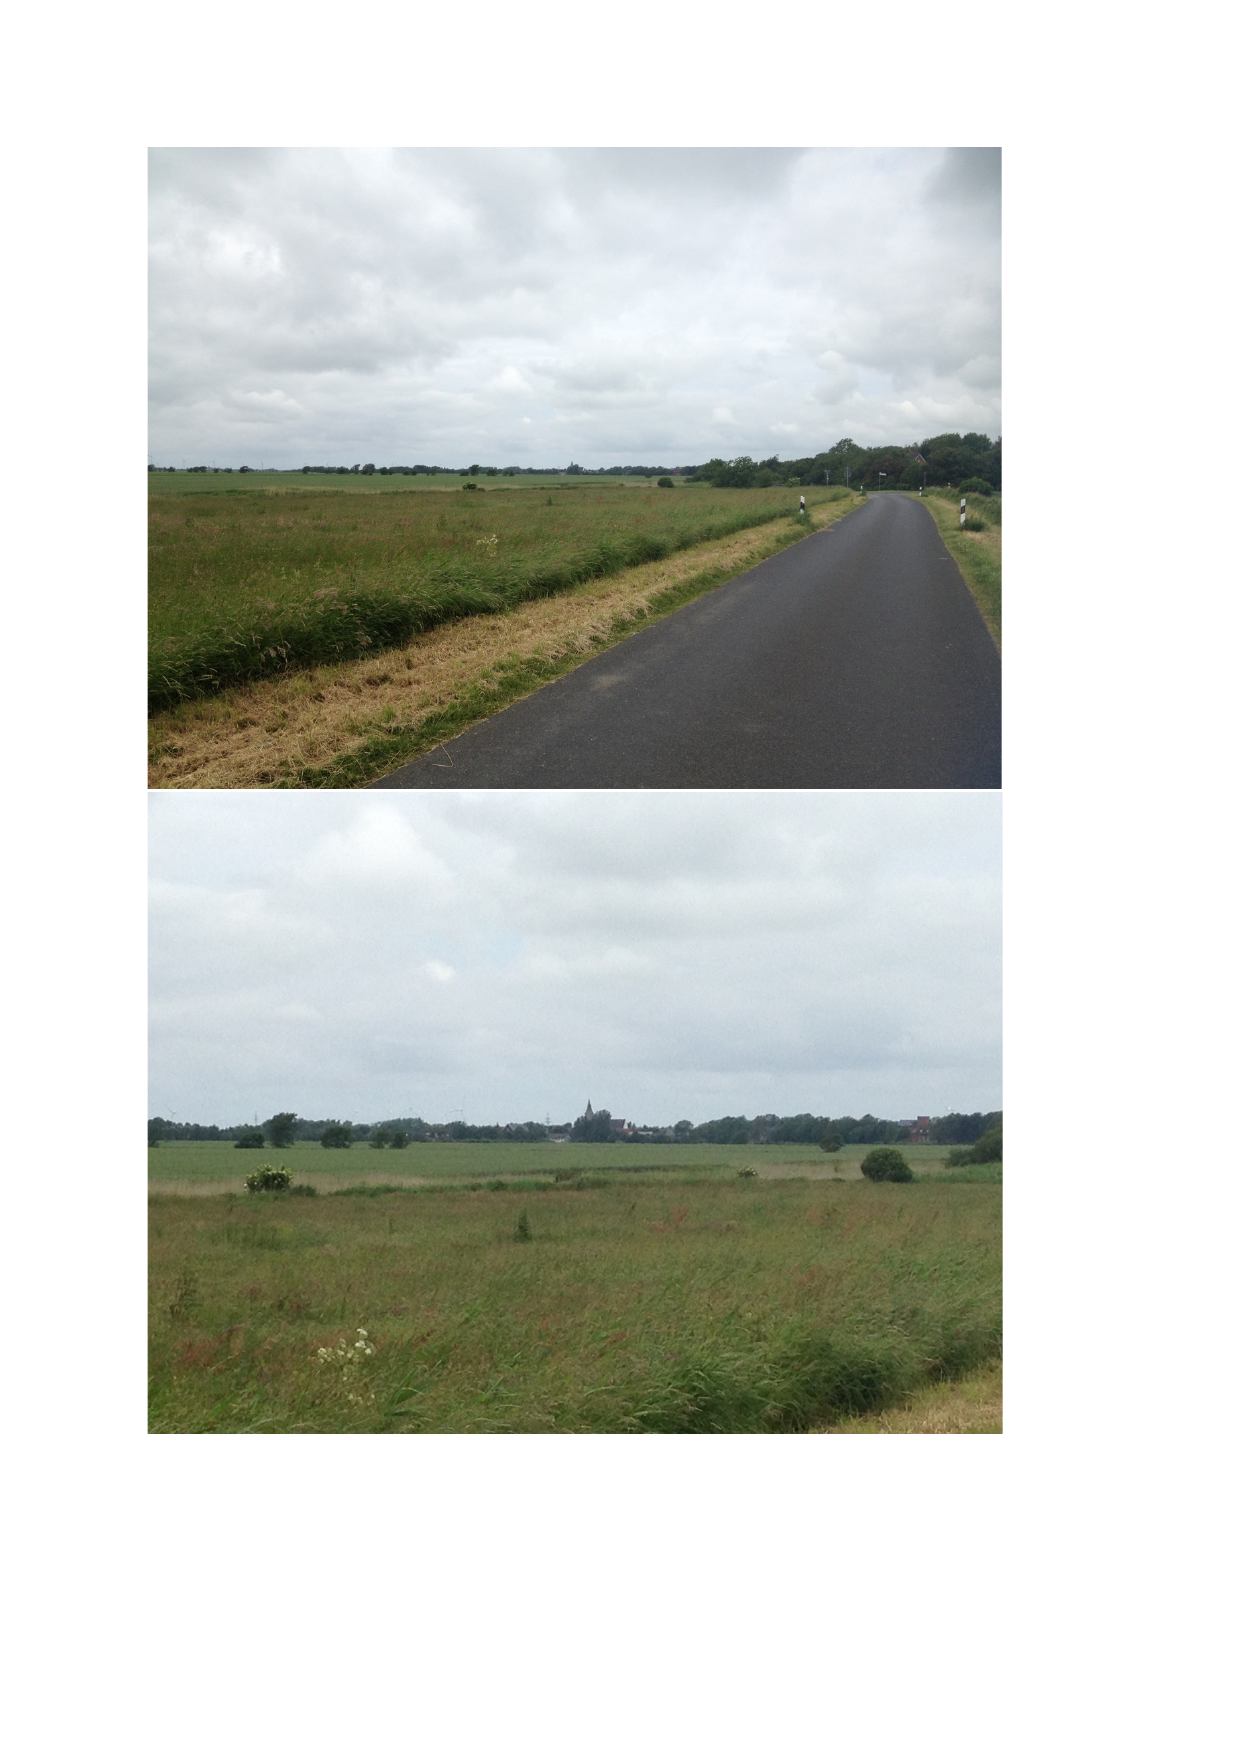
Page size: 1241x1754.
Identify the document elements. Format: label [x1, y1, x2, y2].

picture [147, 792, 1003, 1434]
picture [147, 147, 1002, 789]
